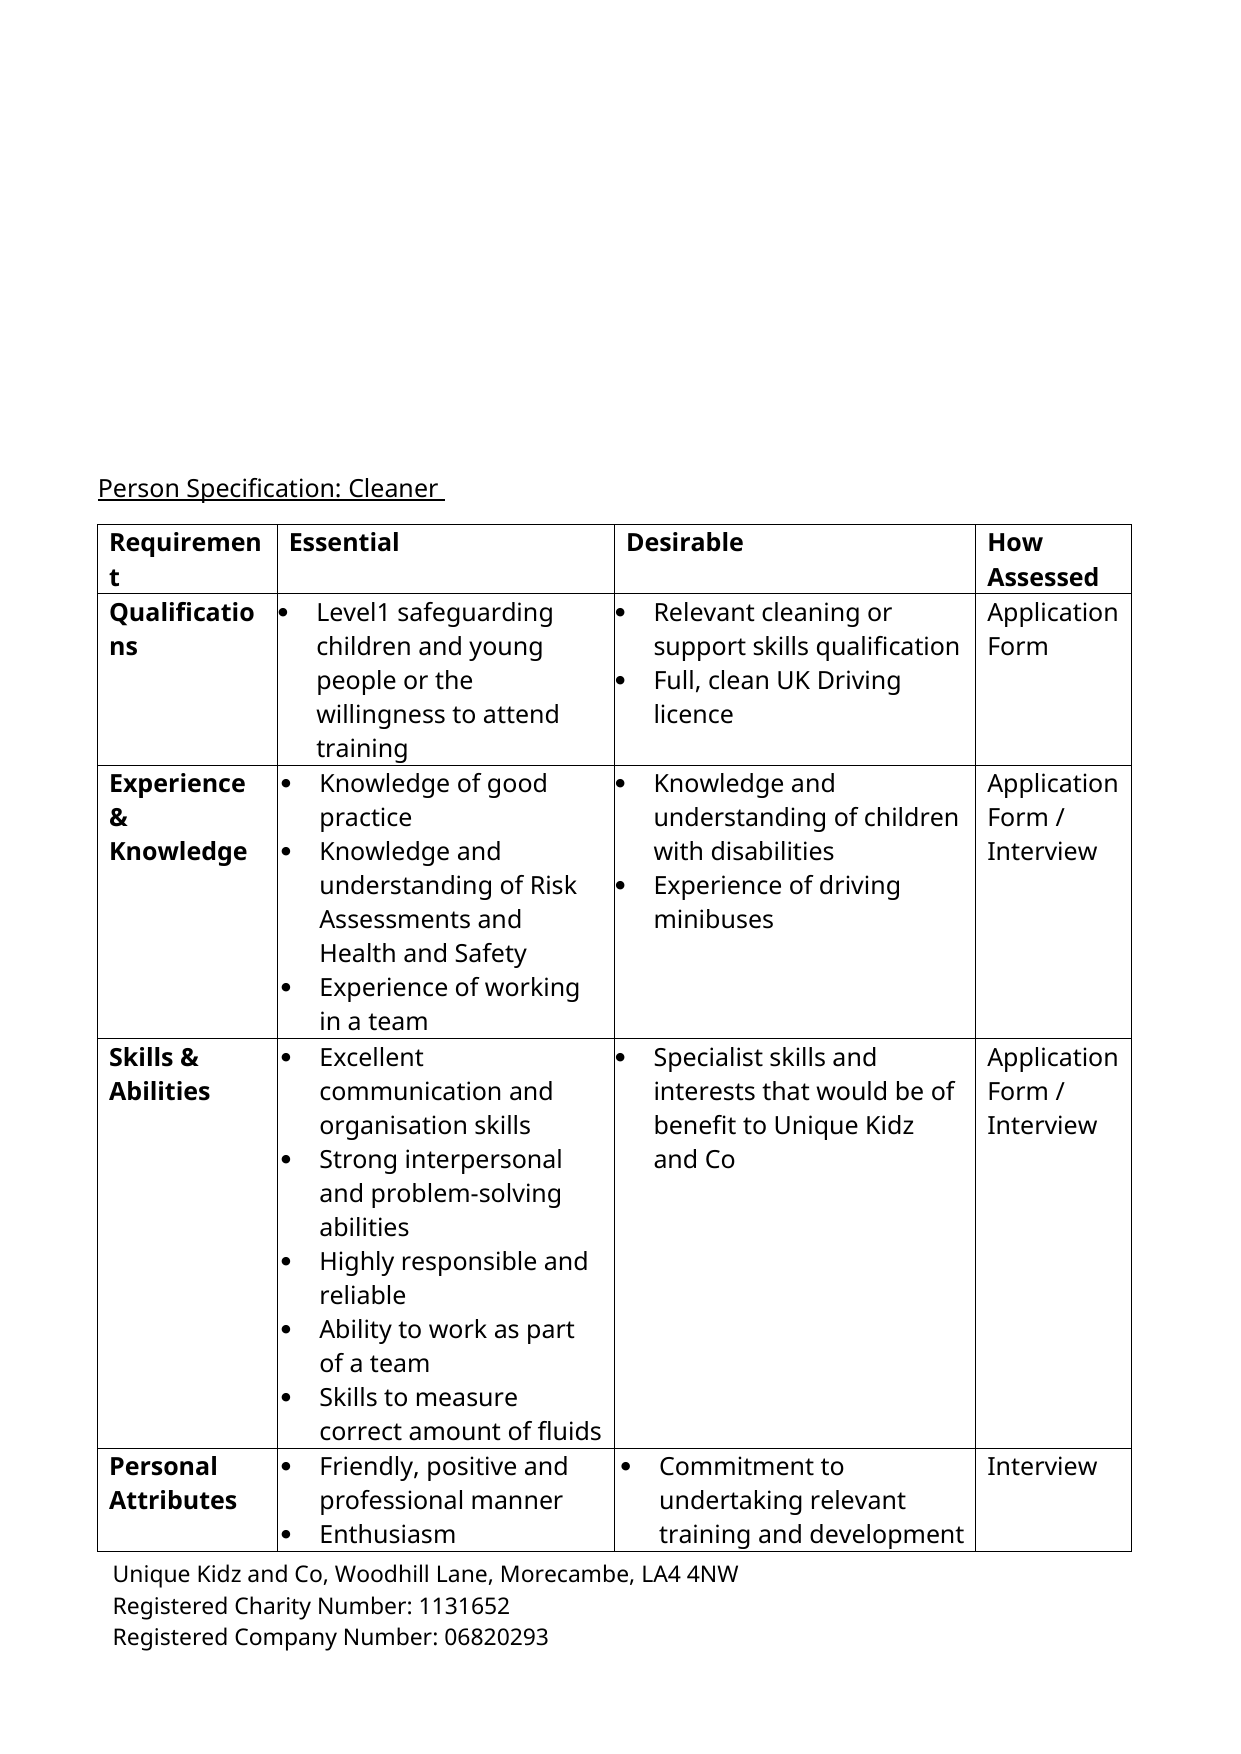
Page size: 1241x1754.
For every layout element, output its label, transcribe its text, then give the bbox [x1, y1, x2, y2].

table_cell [615, 1449, 975, 1551]
table_cell Application Form [976, 594, 1131, 764]
table_cell Personal Attributes [98, 1449, 277, 1551]
table_cell Knowledge of good practice Knowledge and understanding of Risk Assessments and Health and Safety Experience of working in a team [278, 766, 614, 1038]
table_cell Specialist skills and interests that would be of benefit to Unique Kidz and Co [615, 1039, 975, 1448]
table_header Desirable [615, 525, 975, 593]
table_cell Relevant cleaning or support skills qualification Full, clean UK Driving licence [615, 594, 975, 764]
table_cell Experience & Knowledge [98, 766, 277, 1038]
table_header Requirement [98, 525, 277, 593]
table_cell Level1 safeguarding children and young people or the willingness to attend training [278, 594, 614, 764]
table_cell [278, 1449, 614, 1551]
table_cell Interview [976, 1449, 1131, 1551]
text Person Specification: Cleaner [98, 471, 1128, 505]
table_header How Assessed [976, 525, 1131, 593]
table_cell Excellent communication and organisation skills Strong interpersonal and problem-solving abilities Highly responsible and reliable Ability to work as part of a team Skills to measure correct amount of fluids [278, 1039, 614, 1448]
table_cell Skills & Abilities [98, 1039, 277, 1448]
table_header Essential [278, 525, 614, 593]
table_cell Qualifications [98, 594, 277, 764]
table_cell Application Form / Interview [976, 766, 1131, 1038]
table_cell Application Form / Interview [976, 1039, 1131, 1448]
table_cell Knowledge and understanding of children with disabilities Experience of driving minibuses [615, 766, 975, 1038]
